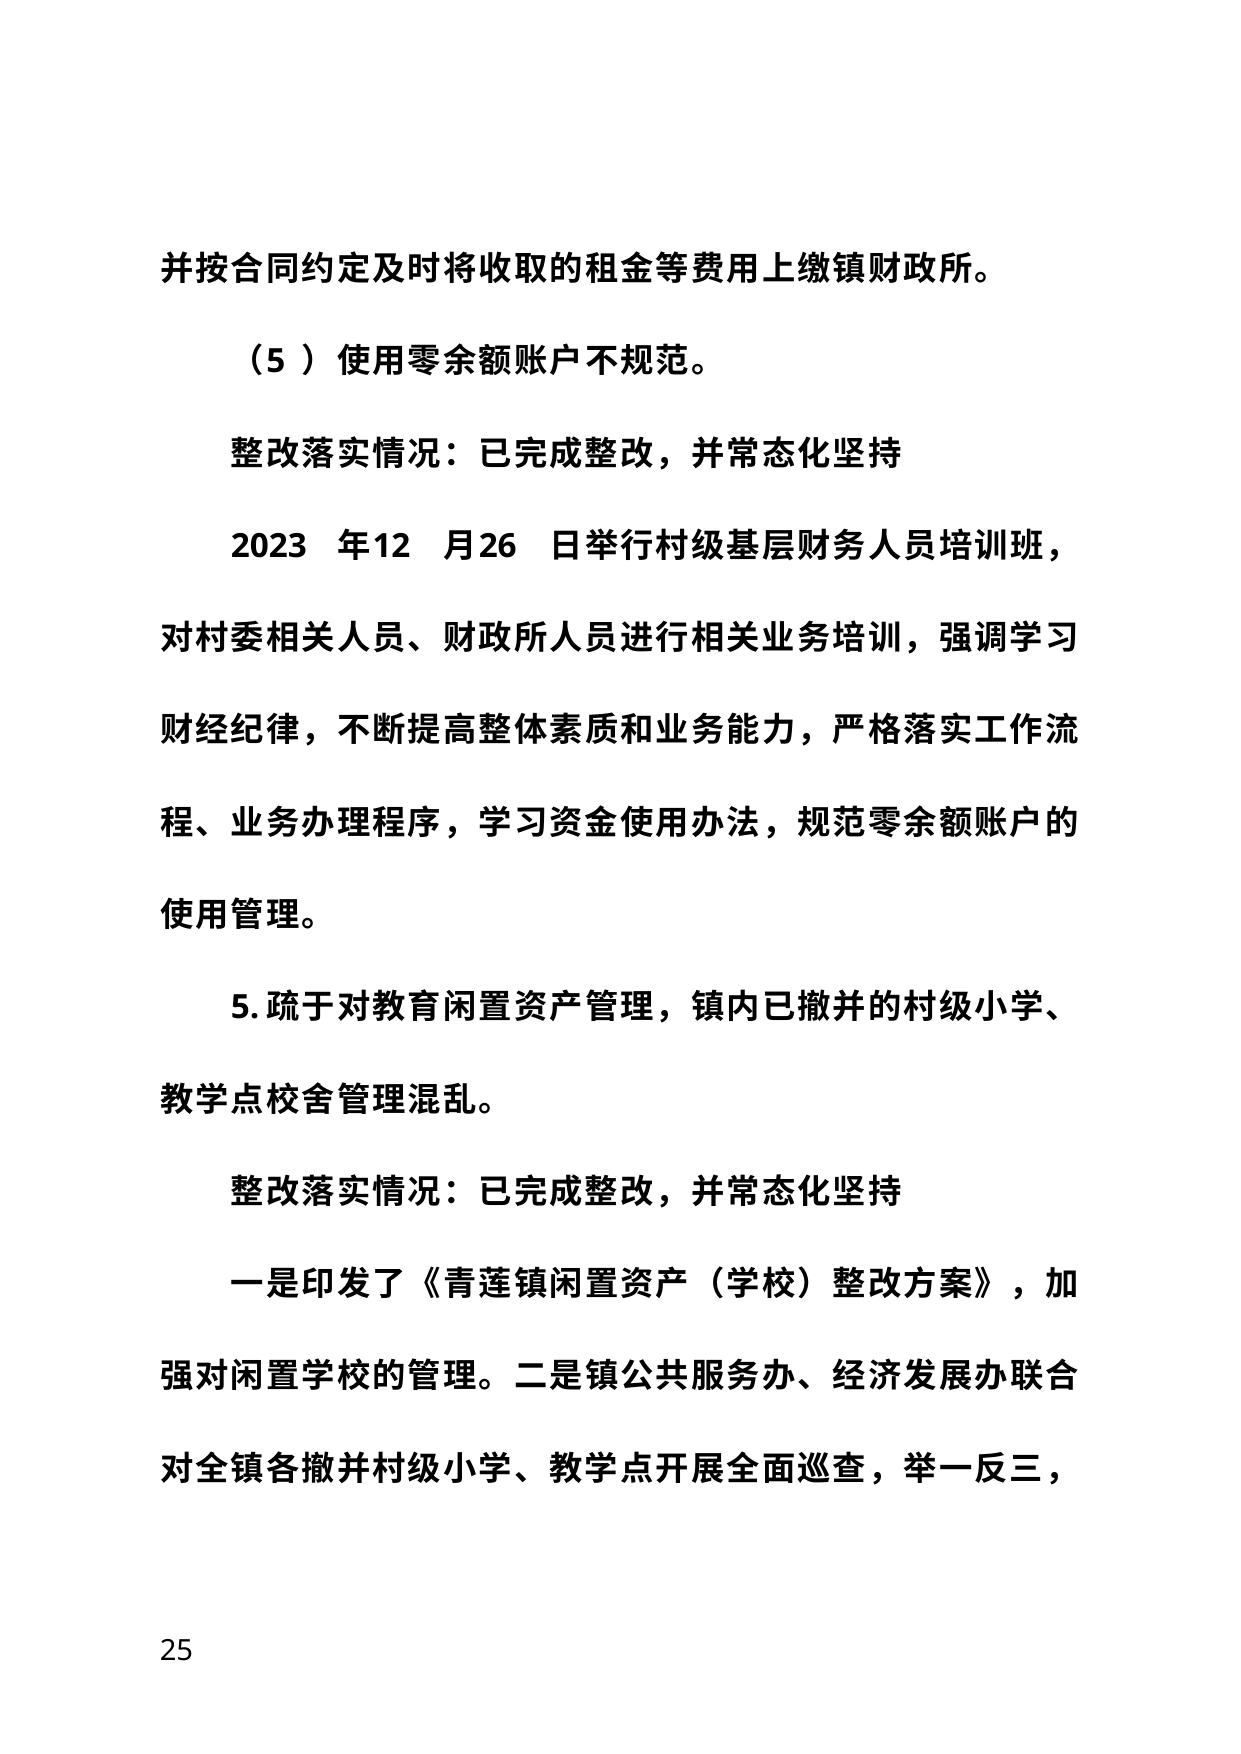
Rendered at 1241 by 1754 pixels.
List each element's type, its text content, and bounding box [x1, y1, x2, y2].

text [160, 1235, 1081, 1512]
text （5）使用零余额账户不规范。 [160, 312, 1081, 404]
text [160, 220, 1081, 312]
text 整改落实情况：已完成整改，并常态化坚持 [160, 1143, 1081, 1235]
text 2023年12月26日举行村级基层财务人员培训班，对村委相关人员、财政所人员进行相关业务培训，强调学习财经纪律，不断提高整体素质和业务能力，严格落实工作流程、业务办理程序，学习资金使用办法，规范零余额账户的使用管理。 [160, 497, 1081, 958]
text 5.疏于对教育闲置资产管理，镇内已撤并的村级小学、教学点校舍管理混乱。 [160, 958, 1081, 1143]
text 整改落实情况：已完成整改，并常态化坚持 [160, 404, 1081, 497]
